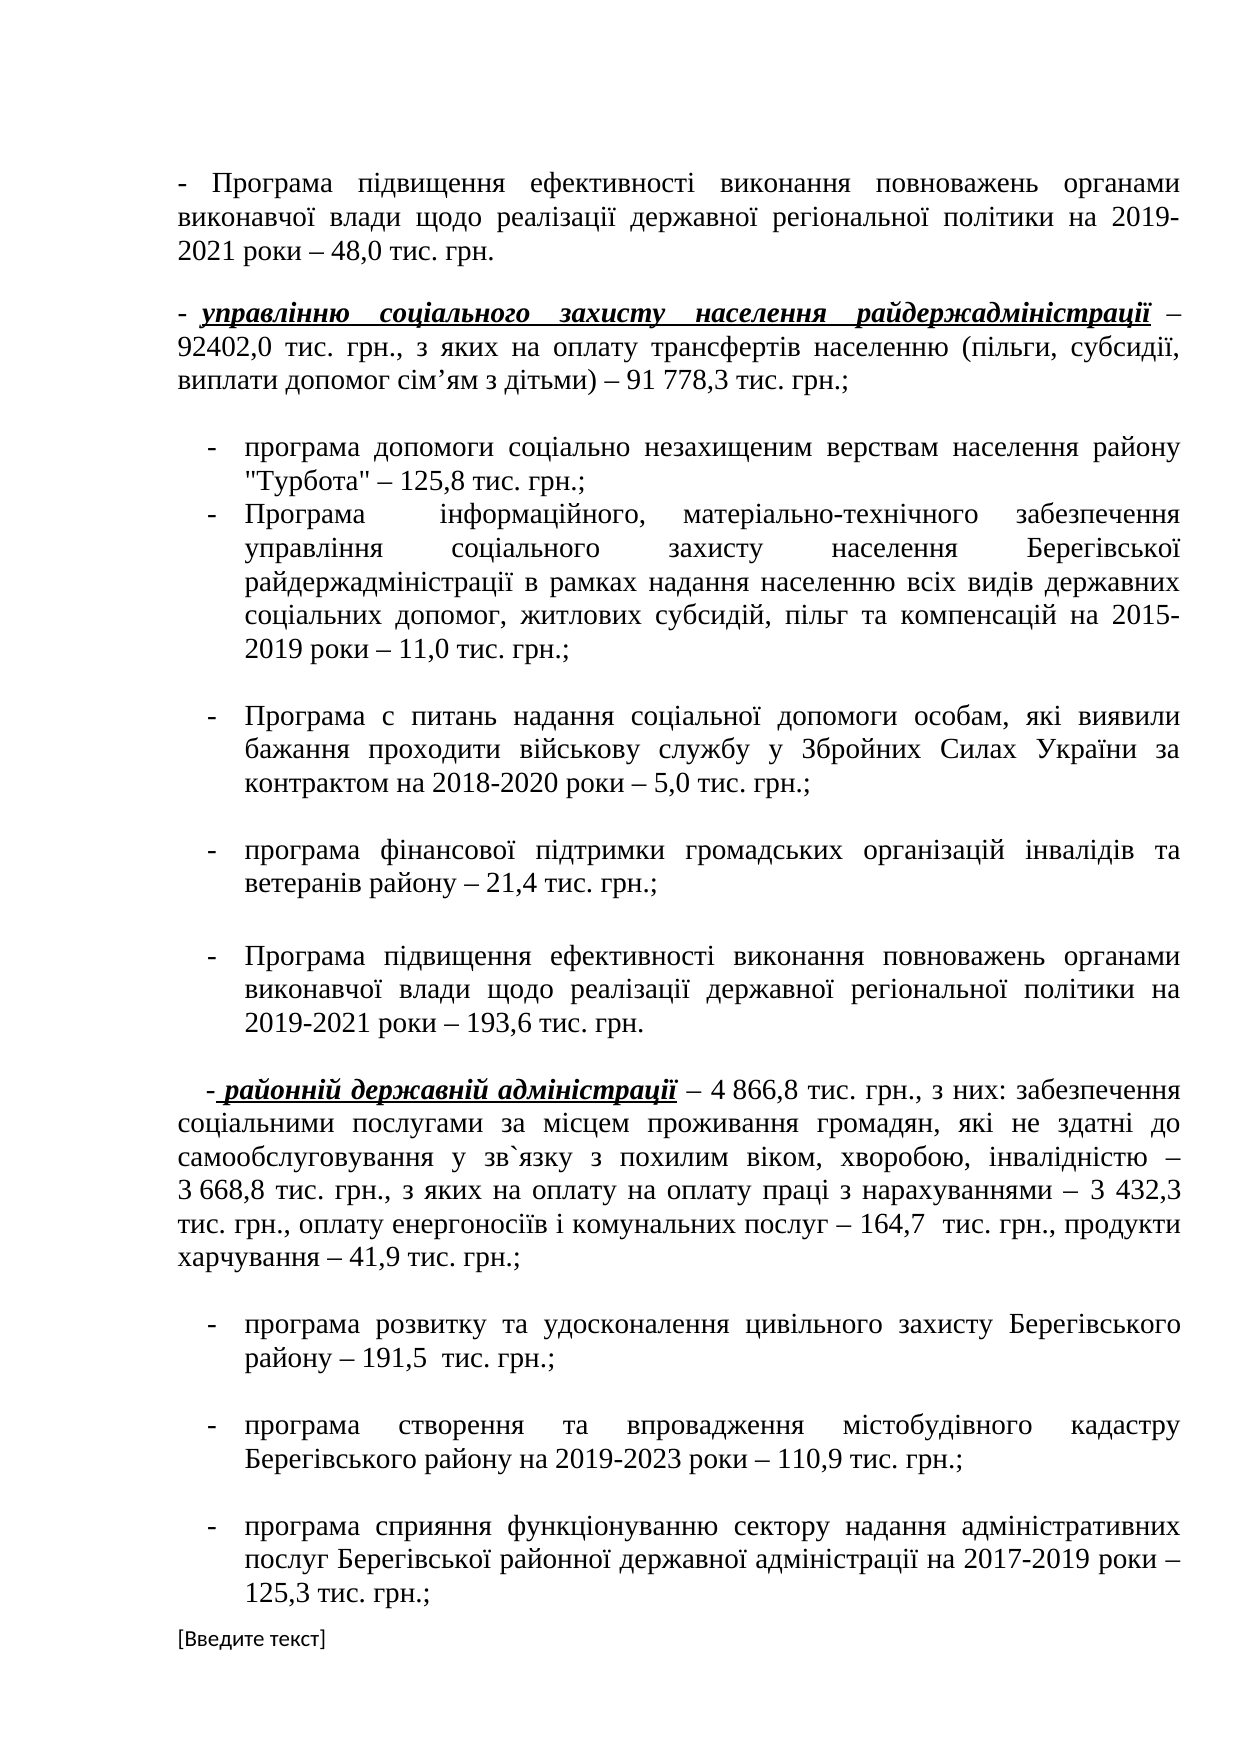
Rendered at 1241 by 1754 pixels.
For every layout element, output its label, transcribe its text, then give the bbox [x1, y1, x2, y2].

text - районній державній адміністрації – 4 866,8 тис. грн., з них: забезпечення соціальними послугами за місцем проживання громадян, які не здатні до самообслуговування у зв`язку з похилим віком, хворобою, інвалідністю – 3 668,8 тис. грн., з яких на оплату на оплату праці з нарахуваннями – 3 432,3 тис. грн., оплату енергоносіїв і комунальних послуг – 164,7 тис. грн., продукти харчування – 41,9 тис. грн.; [177, 1072, 1181, 1273]
text - Програма підвищення ефективності виконання повноважень органами виконавчої влади щодо реалізації державної регіональної політики на 2019-2021 роки – 48,0 тис. грн. [177, 166, 1181, 266]
list програма фінансової підтримки громадських організацій інвалідів та ветеранів району – 21,4 тис. грн.; [207, 832, 1181, 899]
list Програма підвищення ефективності виконання повноважень органами виконавчої влади щодо реалізації державної регіональної політики на 2019-2021 роки – 193,6 тис. грн. [207, 938, 1181, 1038]
list Програма с питань надання соціальної допомоги особам, які виявили бажання проходити військову службу у Збройних Силах України за контрактом на 2018-2020 роки – 5,0 тис. грн.; [207, 698, 1181, 798]
list - управлінню соціального захисту населення райдержадміністрації – 92402,0 тис. грн., з яких на оплату трансфертів населенню (пільги, субсидії, виплати допомог сім’ям з дітьми) – 91 778,3 тис. грн.; [177, 295, 1181, 396]
list програма розвитку та удосконалення цивільного захисту Берегівського району – 191,5 тис. грн.; [207, 1307, 1181, 1374]
list програма допомоги соціально незахищеним верствам населення району "Турбота" – 125,8 тис. грн.; [207, 429, 1181, 497]
list Програма інформаційного, матеріально-технічного забезпечення управління соціального захисту населення Берегівської райдержадміністрації в рамках надання населенню всіх видів державних соціальних допомог, житлових субсидій, пільг та компенсацій на 2015-2019 роки – 11,0 тис. грн.; [207, 497, 1181, 664]
list програма створення та впровадження містобудівного кадастру Берегівського району на 2019-2023 роки – 110,9 тис. грн.; [207, 1407, 1181, 1474]
list програма сприяння функціонуванню сектору надання адміністративних послуг Берегівської районної державної адміністрації на 2017-2019 роки – 125,3 тис. грн.; [207, 1508, 1181, 1608]
